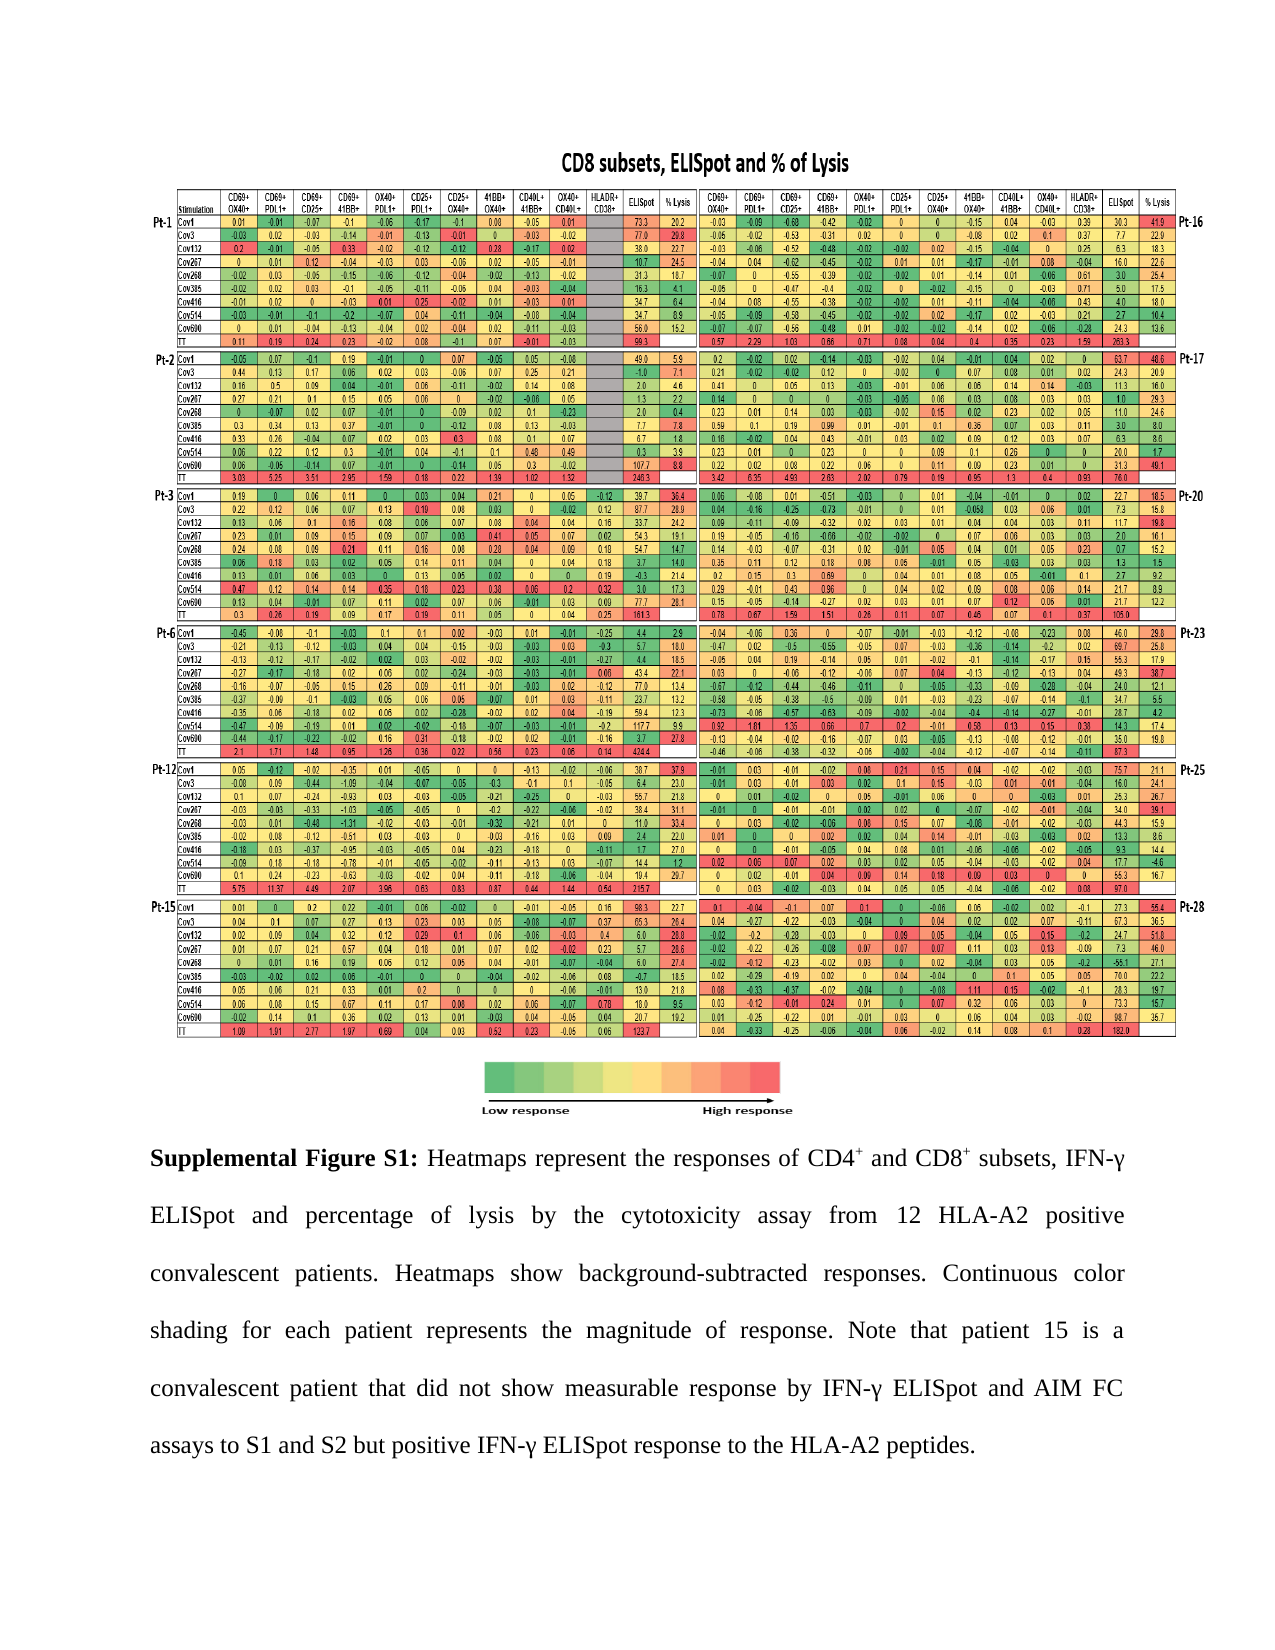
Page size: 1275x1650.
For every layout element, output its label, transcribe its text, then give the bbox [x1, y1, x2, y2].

picture [472, 1061, 803, 1124]
text Supplemental Figure S1: Heatmaps represent the responses of CD4+ and CD8+ subsets, IFN-γ ELISpot and percentage of lysis by the cytotoxicity assay from 12 HLA-A2 positive convalescent patients. Heatmaps show background-subtracted responses. Continuous color shading for each patient represents the magnitude of response. Note that patient 15 is a convalescent patient that did not show measurable response by IFN-γ ELISpot and AIM FC assays to S1 and S2 but positive IFN-γ ELISpot response to the HLA-A2 peptides. [150, 1143, 1125, 1459]
picture [150, 150, 1209, 1043]
